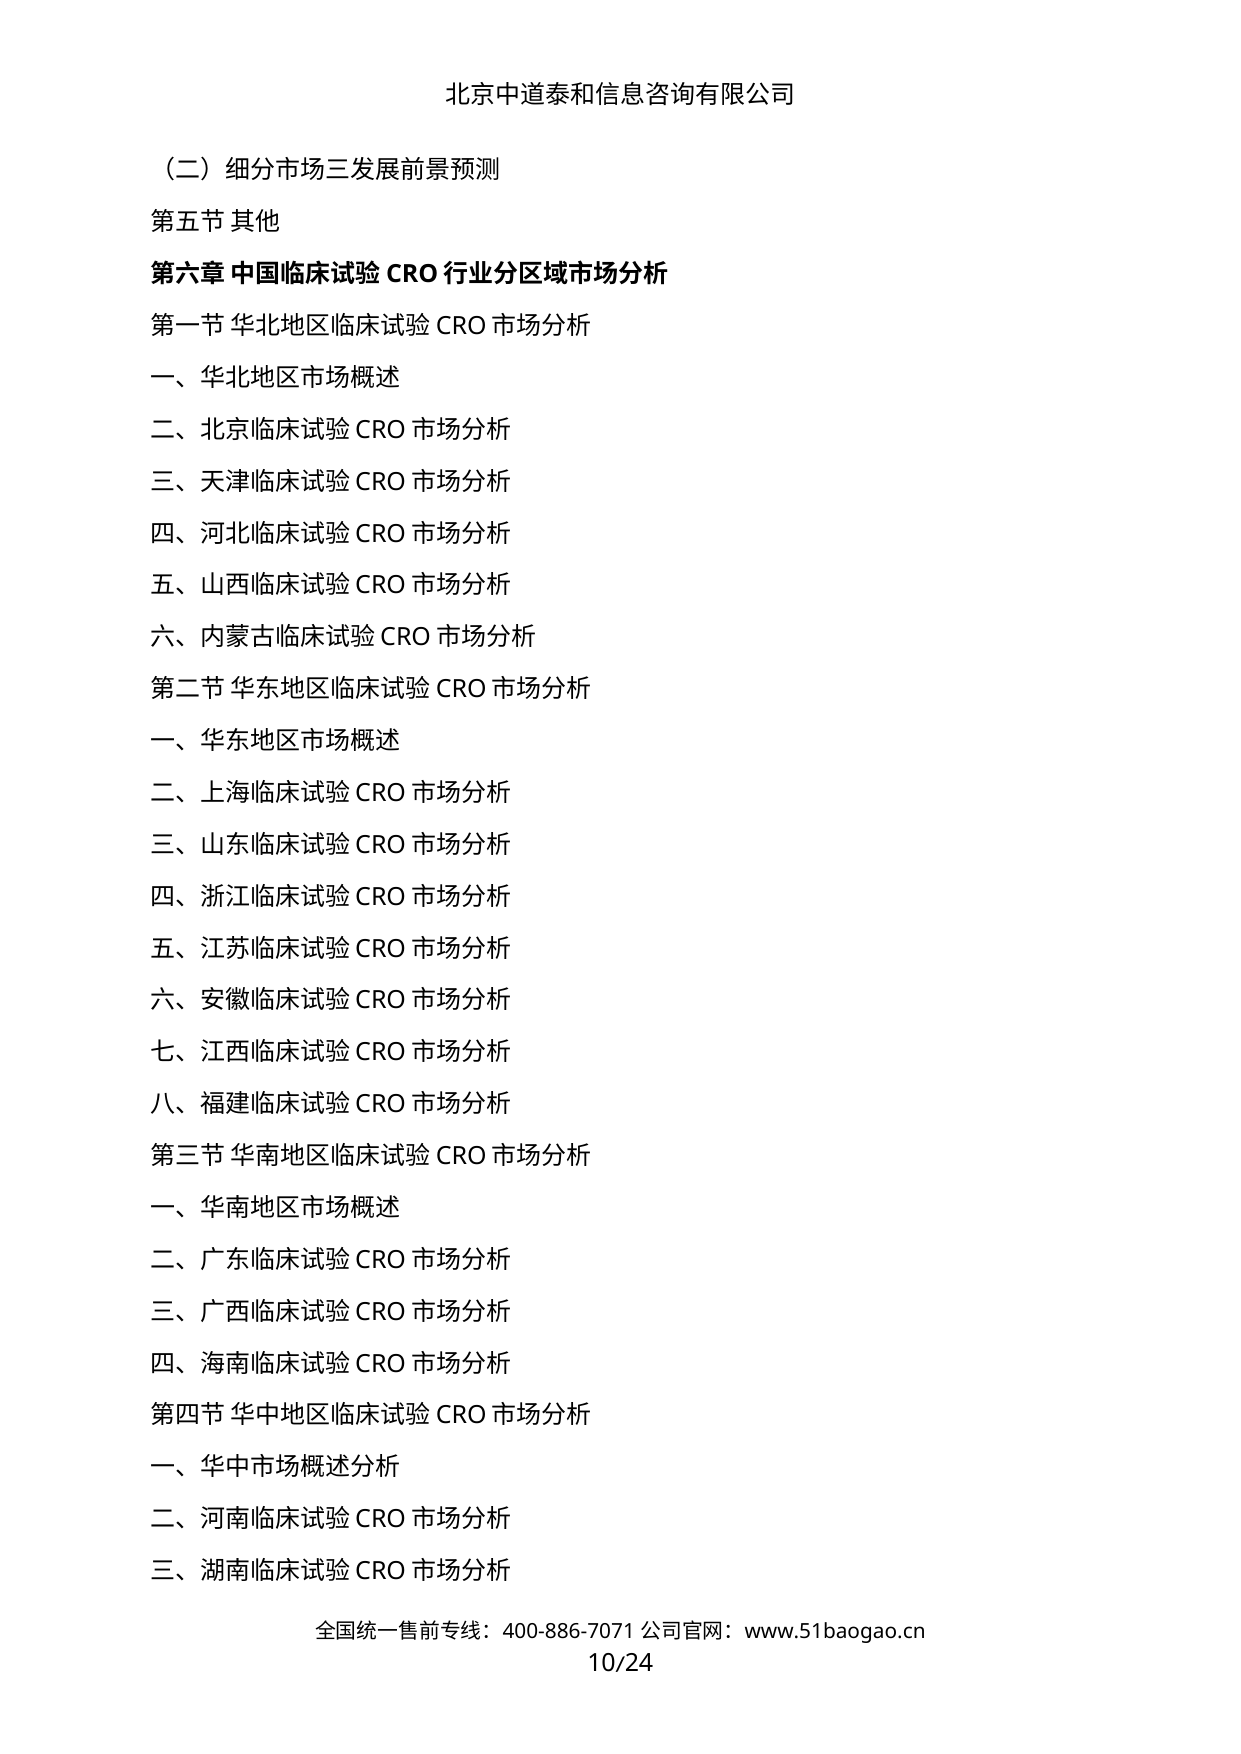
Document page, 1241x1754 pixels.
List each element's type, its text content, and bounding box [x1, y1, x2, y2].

text 五、江苏临床试验CRO市场分析 [150, 928, 1090, 964]
text 一、华南地区市场概述 [150, 1187, 1090, 1224]
text 四、河北临床试验CRO市场分析 [150, 513, 1090, 549]
text 二、北京临床试验CRO市场分析 [150, 409, 1090, 446]
text 二、河南临床试验CRO市场分析 [150, 1499, 1090, 1535]
text 第一节 华北地区临床试验CRO市场分析 [150, 306, 1090, 342]
text 一、华东地区市场概述 [150, 721, 1090, 757]
text 一、华北地区市场概述 [150, 357, 1090, 394]
text 三、广西临床试验CRO市场分析 [150, 1291, 1090, 1327]
text 第五节 其他 [150, 202, 1090, 238]
text 六、安徽临床试验CRO市场分析 [150, 980, 1090, 1016]
text 四、浙江临床试验CRO市场分析 [150, 876, 1090, 912]
text 三、天津临床试验CRO市场分析 [150, 461, 1090, 497]
text 第三节 华南地区临床试验CRO市场分析 [150, 1136, 1090, 1172]
text 第二节 华东地区临床试验CRO市场分析 [150, 669, 1090, 705]
text （二）细分市场三发展前景预测 [150, 150, 1090, 186]
text 二、上海临床试验CRO市场分析 [150, 772, 1090, 809]
text 三、山东临床试验CRO市场分析 [150, 824, 1090, 861]
text 八、福建临床试验CRO市场分析 [150, 1084, 1090, 1120]
text 五、山西临床试验CRO市场分析 [150, 565, 1090, 601]
text 三、湖南临床试验CRO市场分析 [150, 1551, 1090, 1587]
text 第四节 华中地区临床试验CRO市场分析 [150, 1395, 1090, 1431]
text 一、华中市场概述分析 [150, 1447, 1090, 1483]
text 六、内蒙古临床试验CRO市场分析 [150, 617, 1090, 653]
text 四、海南临床试验CRO市场分析 [150, 1343, 1090, 1379]
text 七、江西临床试验CRO市场分析 [150, 1032, 1090, 1068]
text 第六章 中国临床试验CRO行业分区域市场分析 [150, 254, 1090, 290]
text 二、广东临床试验CRO市场分析 [150, 1239, 1090, 1276]
